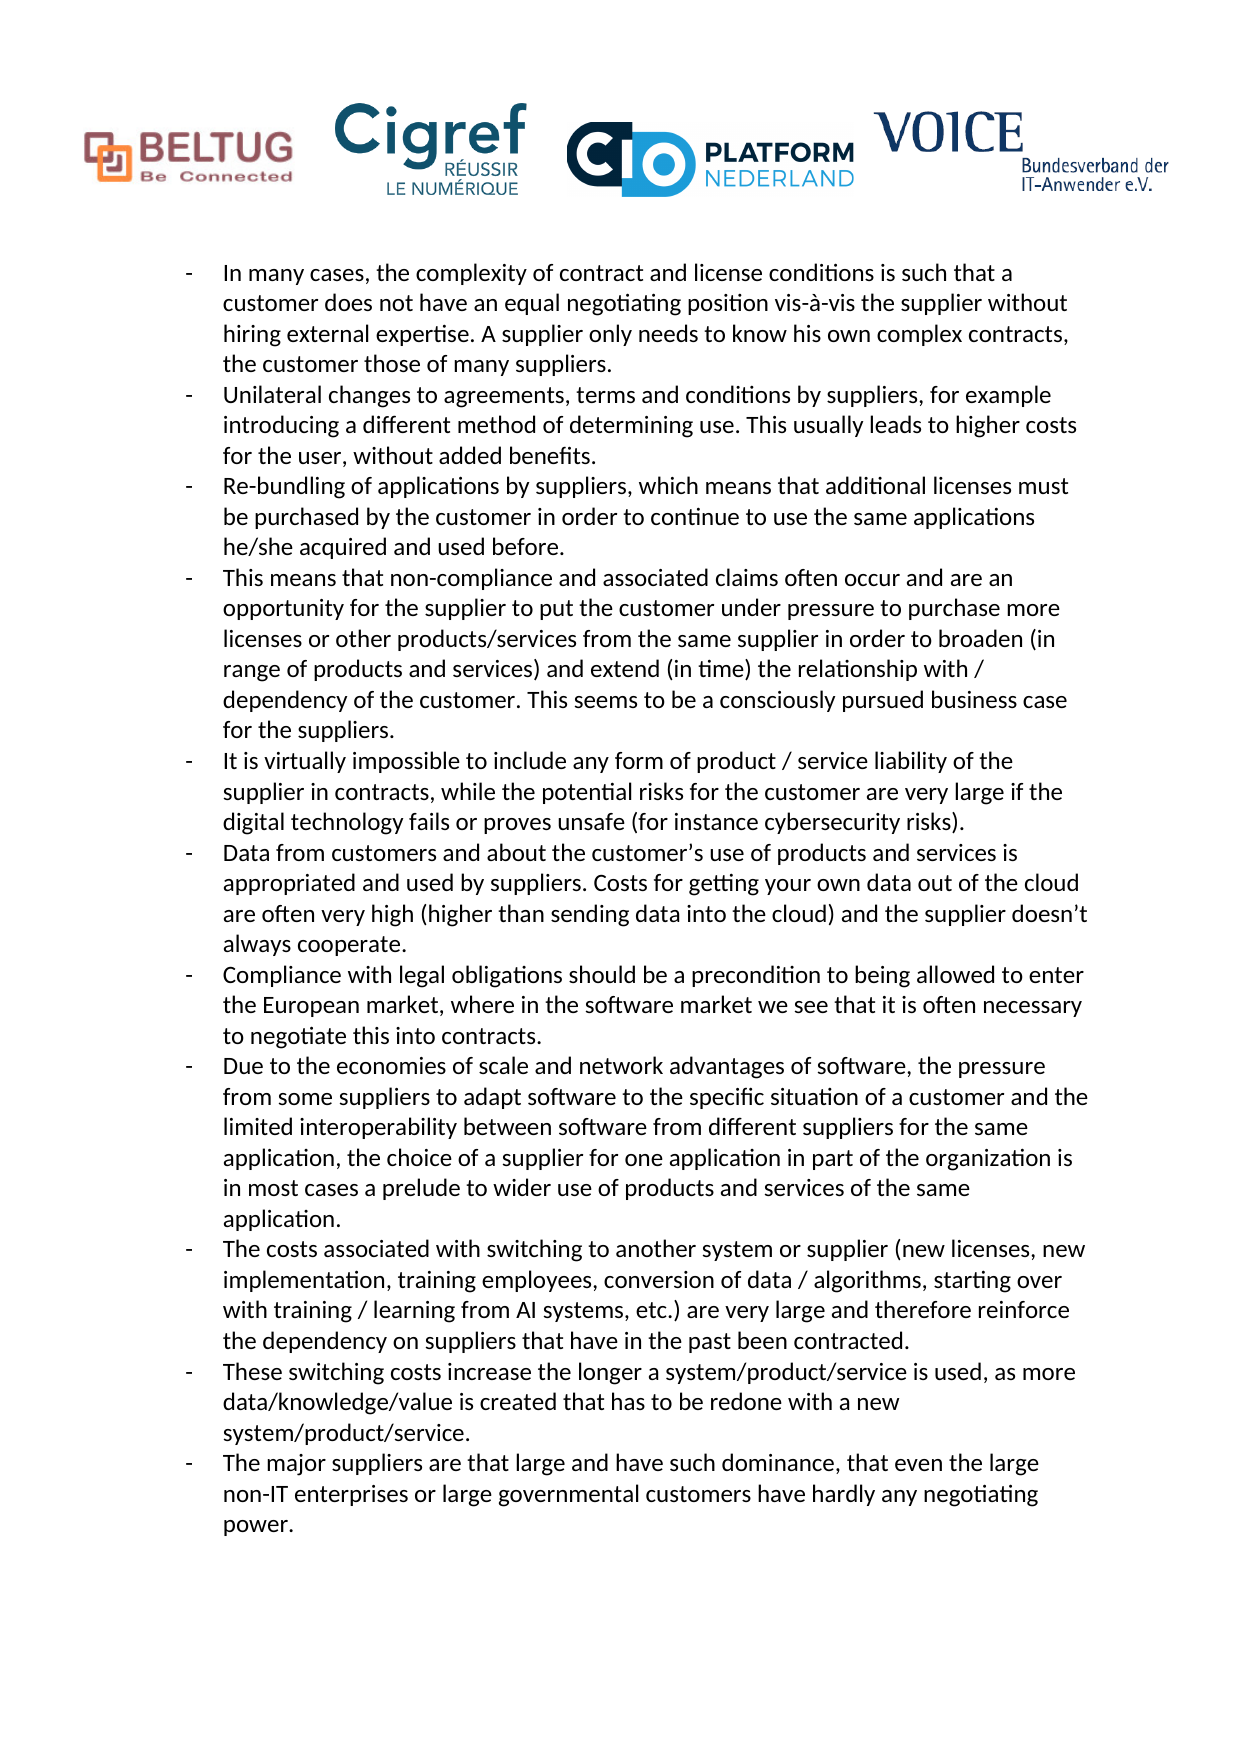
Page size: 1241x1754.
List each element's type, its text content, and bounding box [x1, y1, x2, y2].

list The costs associated with switching to another system or supplier (new licenses, new implementation, training employees, conversion of data / algorithms, starting over with training / learning from AI systems, etc.) are very large and therefore reinforce the dependency on suppliers that have in the past been contracted. [185, 1233, 1093, 1356]
list These switching costs increase the longer a system/product/service is used, as more data/knowledge/value is created that has to be redone with a new system/product/service. [185, 1356, 1093, 1447]
list Re-bundling of applications by suppliers, which means that additional licenses must be purchased by the customer in order to continue to use the same applications he/she acquired and used before. [185, 471, 1093, 562]
list The major suppliers are that large and have such dominance, that even the large non-IT enterprises or large governmental customers have hardly any negotiating power. [185, 1447, 1093, 1539]
list It is virtually impossible to include any form of product / service liability of the supplier in contracts, while the potential risks for the customer are very large if the digital technology fails or proves unsafe (for instance cybersecurity risks). [185, 745, 1093, 837]
list In many cases, the complexity of contract and license conditions is such that a customer does not have an equal negotiating position vis-à-vis the supplier without hiring external expertise. A supplier only needs to know his own complex contracts, the customer those of many suppliers. [185, 257, 1093, 379]
list Due to the economies of scale and network advantages of software, the pressure from some suppliers to adapt software to the specific situation of a customer and the limited interoperability between software from different suppliers for the same application, the choice of a supplier for one application in part of the organization is in most cases a prelude to wider use of products and services of the same application. [185, 1050, 1093, 1233]
list This means that non-compliance and associated claims often occur and are an opportunity for the supplier to put the customer under pressure to purchase more licenses or other products/services from the same supplier in order to broaden (in range of products and services) and extend (in time) the relationship with / dependency of the customer. This seems to be a consciously pursued business case for the suppliers. [185, 562, 1093, 745]
list Data from customers and about the customer’s use of products and services is appropriated and used by suppliers. Costs for getting your own data out of the cloud are often very high (higher than sending data into the cloud) and the supplier doesn’t always cooperate. [185, 837, 1093, 959]
picture [329, 100, 530, 197]
picture [868, 89, 1188, 219]
list Unilateral changes to agreements, terms and conditions by suppliers, for example introducing a different method of determining use. This usually leads to higher costs for the user, without added benefits. [185, 379, 1093, 471]
picture [48, 99, 326, 206]
picture [567, 122, 854, 197]
list Compliance with legal obligations should be a precondition to being allowed to enter the European market, where in the software market we see that it is often necessary to negotiate this into contracts. [185, 959, 1093, 1050]
